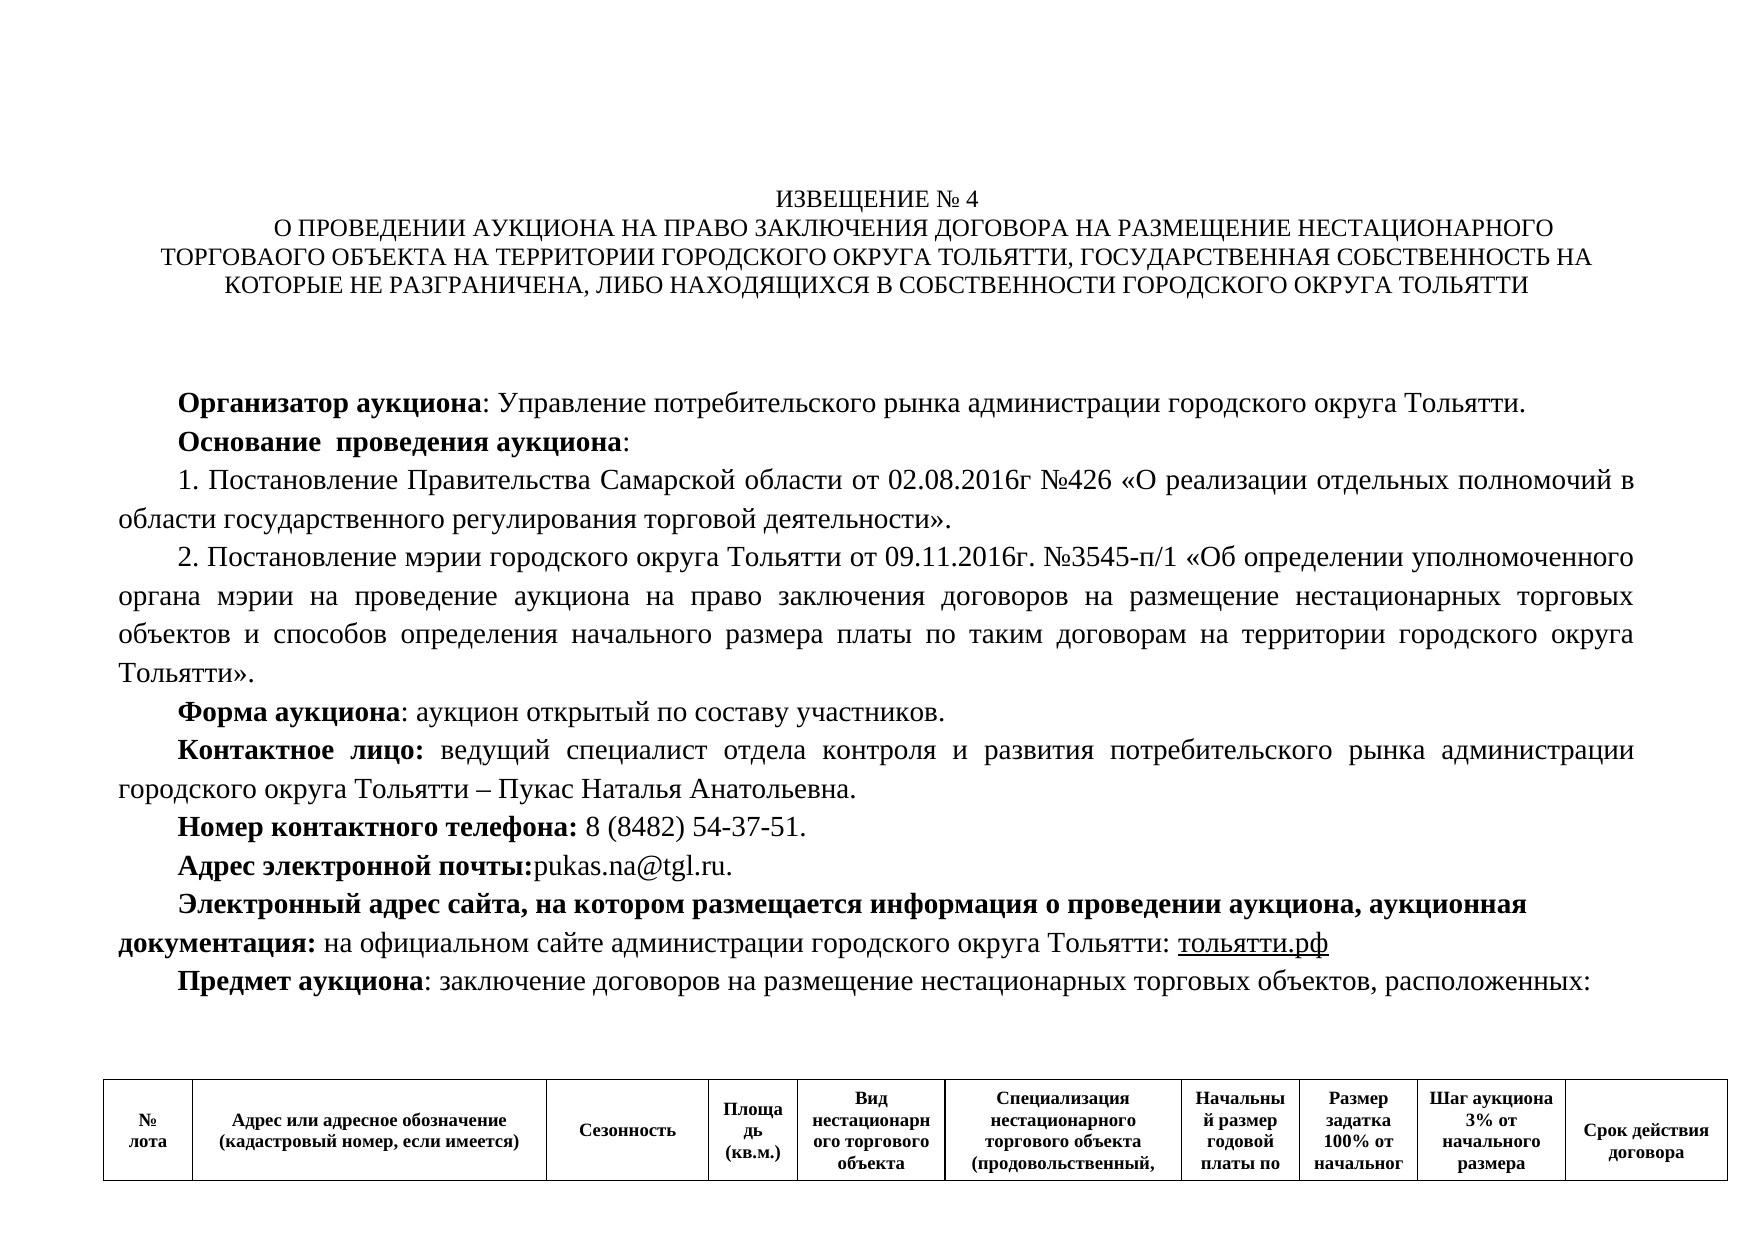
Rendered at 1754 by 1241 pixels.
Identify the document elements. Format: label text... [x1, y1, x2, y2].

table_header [1182, 1080, 1299, 1180]
text 1. Постановление Правительства Самарской области от 02.08.2016г №426 «О реализации отдельных полномочий в области государственного регулирования торговой деятельности». [118, 462, 1636, 534]
text Предмет аукциона: заключение договоров на размещение нестационарных торговых объектов, расположенных: [118, 963, 1636, 997]
table_header № лота [104, 1080, 192, 1180]
table_header Сезонность [547, 1080, 708, 1180]
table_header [1566, 1080, 1727, 1180]
text 2. Постановление мэрии городского округа Тольятти от 09.11.2016г. №3545-п/1 «Об определении уполномоченного органа мэрии на проведение аукциона на право заключения договоров на размещение нестационарных торговых объектов и способов определения начального размера платы по таким договорам на территории городского округа Тольятти». [118, 539, 1636, 689]
text Организатор аукциона: Управление потребительского рынка администрации городского округа Тольятти. [118, 385, 1636, 419]
text О ПРОВЕДЕНИИ АУКЦИОНА НА ПРАВО ЗАКЛЮЧЕНИЯ ДОГОВОРА НА РАЗМЕЩЕНИЕ НЕСТАЦИОНАРНОГО ТОРГОВАОГО ОБЪЕКТА НА ТЕРРИТОРИИ ГОРОДСКОГО ОКРУГА ТОЛЬЯТТИ, ГОСУДАРСТВЕННАЯ СОБСТВЕННОСТЬ НА КОТОРЫЕ НЕ РАЗГРАНИЧЕНА, ЛИБО НАХОДЯЩИХСЯ В СОБСТВЕННОСТИ ГОРОДСКОГО ОКРУГА ТОЛЬЯТТИ [118, 213, 1636, 299]
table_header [946, 1080, 1181, 1180]
text Электронный адрес сайта, на котором размещается информация о проведении аукциона, аукционная документация: на официальном сайте администрации городского округа Тольятти: тольятти.рф [118, 886, 1636, 958]
text Форма аукциона: аукцион открытый по составу участников. [118, 694, 1636, 727]
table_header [193, 1080, 546, 1180]
text Номер контактного телефона: 8 (8482) 54-37-51. [118, 809, 1636, 843]
text Адрес электронной почты:pukas.na@tgl.ru. [118, 848, 1636, 881]
text ИЗВЕЩЕНИЕ № 4 [118, 184, 1636, 213]
text Контактное лицо: ведущий специалист отдела контроля и развития потребительского рынка администрации городского округа Тольятти – Пукас Наталья Анатольевна. [118, 732, 1636, 804]
table_header Площадь (кв.м.) [709, 1080, 797, 1180]
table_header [1300, 1080, 1417, 1180]
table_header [798, 1080, 944, 1180]
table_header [1418, 1080, 1565, 1180]
text Основание проведения аукциона: [118, 424, 1636, 457]
